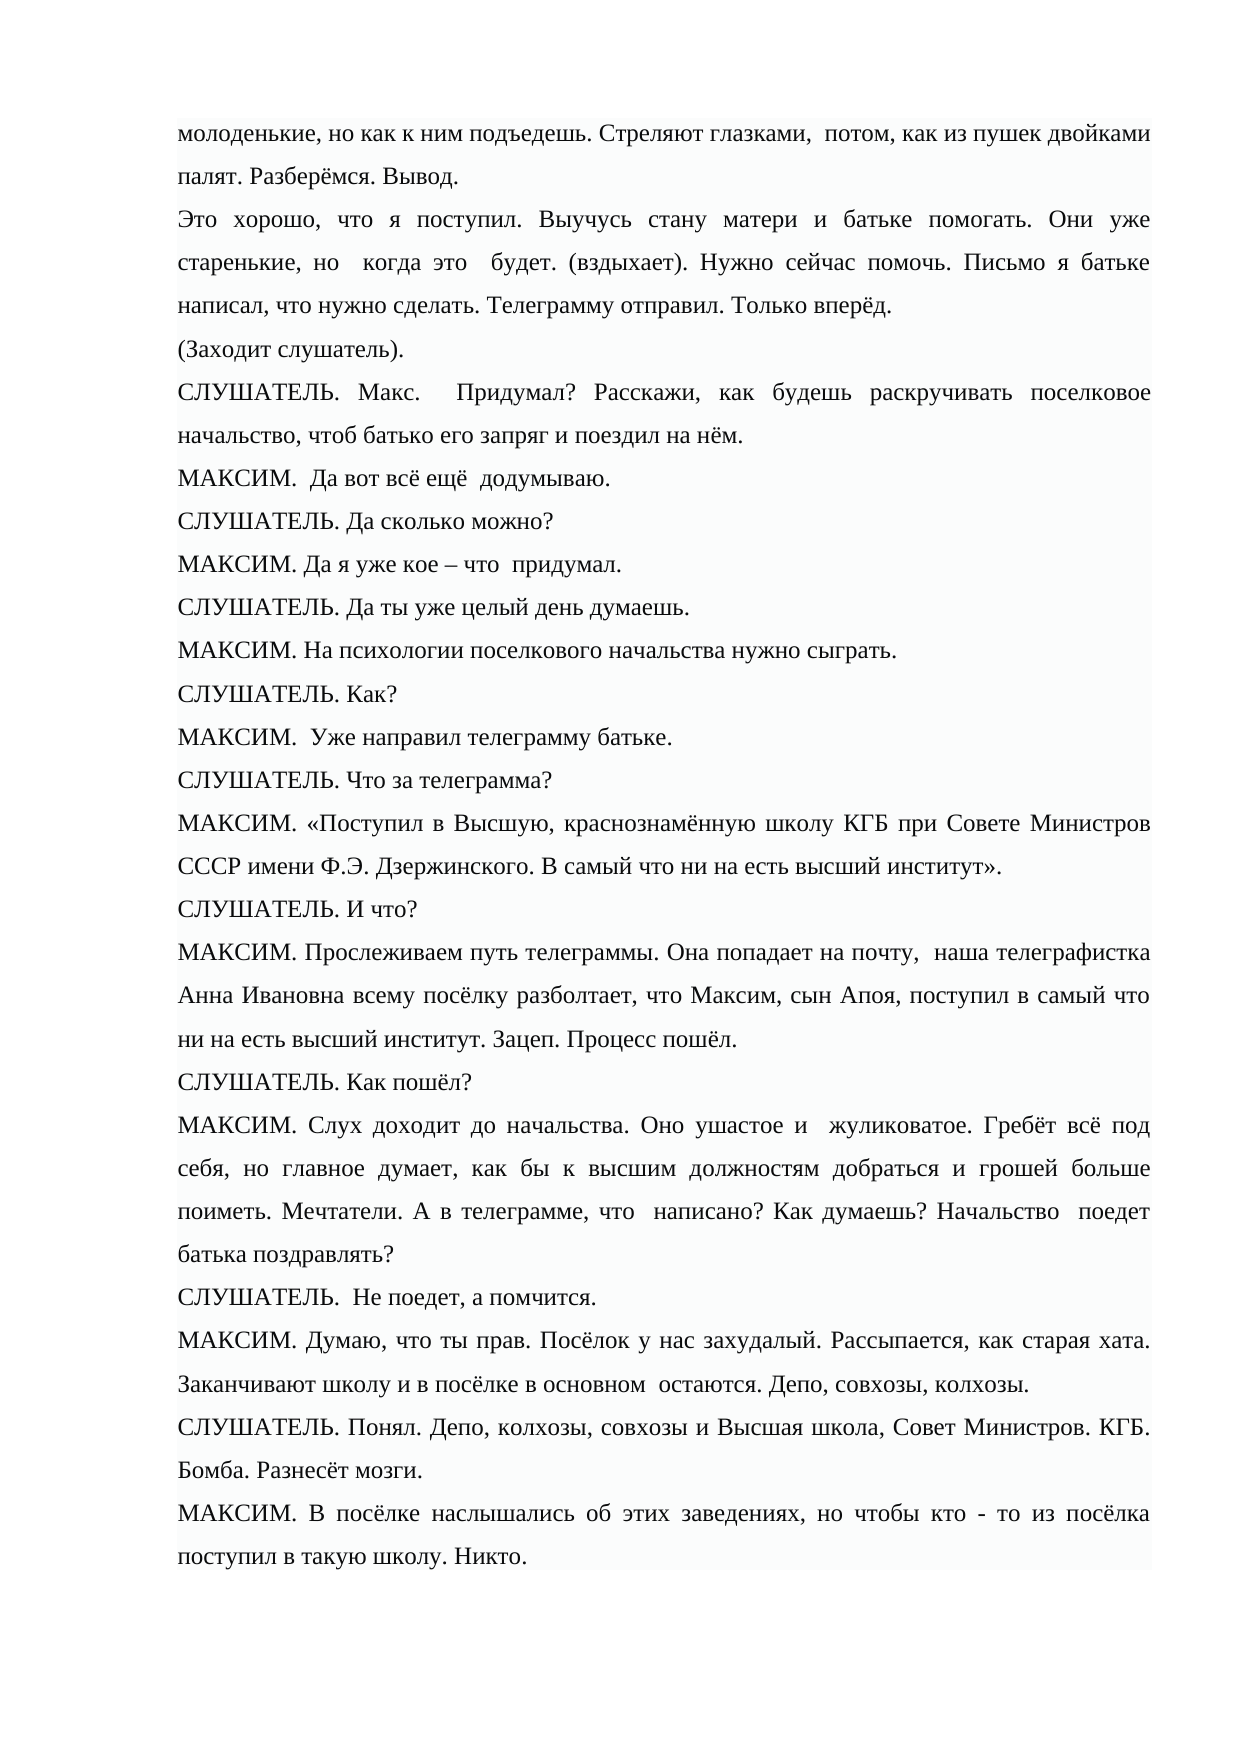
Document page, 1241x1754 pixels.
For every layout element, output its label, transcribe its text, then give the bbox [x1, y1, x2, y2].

text СЛУШАТЕЛЬ. Как? [177, 679, 1152, 707]
text МАКСИМ. Слух доходит до начальства. Оно ушастое и жуликоватое. Гребёт всё под себя, но главное думает, как бы к высшим должностям добраться и грошей больше поиметь. Мечтатели. А в телеграмме, что написано? Как думаешь? Начальство поедет батька поздравлять? [177, 1110, 1152, 1268]
text МАКСИМ. Да вот всё ещё додумываю. [177, 463, 1152, 492]
text СЛУШАТЕЛЬ. Что за телеграмма? [177, 765, 1152, 794]
text МАКСИМ. Да я уже кое – что придумал. [177, 549, 1152, 578]
text СЛУШАТЕЛЬ. Понял. Депо, колхозы, совхозы и Высшая школа, Совет Министров. КГБ. Бомба. Разнесёт мозги. [177, 1412, 1152, 1484]
text СЛУШАТЕЛЬ. Да сколько можно? [177, 506, 1152, 535]
text СЛУШАТЕЛЬ. И что? [177, 894, 1152, 923]
text СЛУШАТЕЛЬ. Да ты уже целый день думаешь. [177, 592, 1152, 621]
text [177, 118, 1152, 190]
text МАКСИМ. Уже направил телеграмму батьке. [177, 722, 1152, 751]
text МАКСИМ. «Поступил в Высшую, краснознамённую школу КГБ при Совете Министров СССР имени Ф.Э. Дзержинского. В самый что ни на есть высший институт». [177, 808, 1152, 880]
text МАКСИМ. Прослеживаем путь телеграммы. Она попадает на почту, наша телеграфистка Анна Ивановна всему посёлку разболтает, что Максим, сын Апоя, поступил в самый что ни на есть высший институт. Зацеп. Процесс пошёл. [177, 937, 1152, 1052]
text (Заходит слушатель). [177, 334, 1152, 362]
text СЛУШАТЕЛЬ. Как пошёл? [177, 1067, 1152, 1096]
text МАКСИМ. На психологии поселкового начальства нужно сыграть. [177, 636, 1152, 664]
text МАКСИМ. В посёлке наслышались об этих заведениях, но чтобы кто - то из посёлка поступил в такую школу. Никто. [177, 1498, 1152, 1570]
text СЛУШАТЕЛЬ. Макс. Придумал? Расскажи, как будешь раскручивать поселковое начальство, чтоб батько его запряг и поездил на нём. [177, 377, 1152, 449]
text СЛУШАТЕЛЬ. Не поедет, а помчится. [177, 1282, 1152, 1311]
text МАКСИМ. Думаю, что ты прав. Посёлок у нас захудалый. Рассыпается, как старая хата. Заканчивают школу и в посёлке в основном остаются. Депо, совхозы, колхозы. [177, 1326, 1152, 1397]
text Это хорошо, что я поступил. Выучусь стану матери и батьке помогать. Они уже старенькие, но когда это будет. (вздыхает). Нужно сейчас помочь. Письмо я батьке написал, что нужно сделать. Телеграмму отправил. Только вперёд. [177, 204, 1152, 319]
